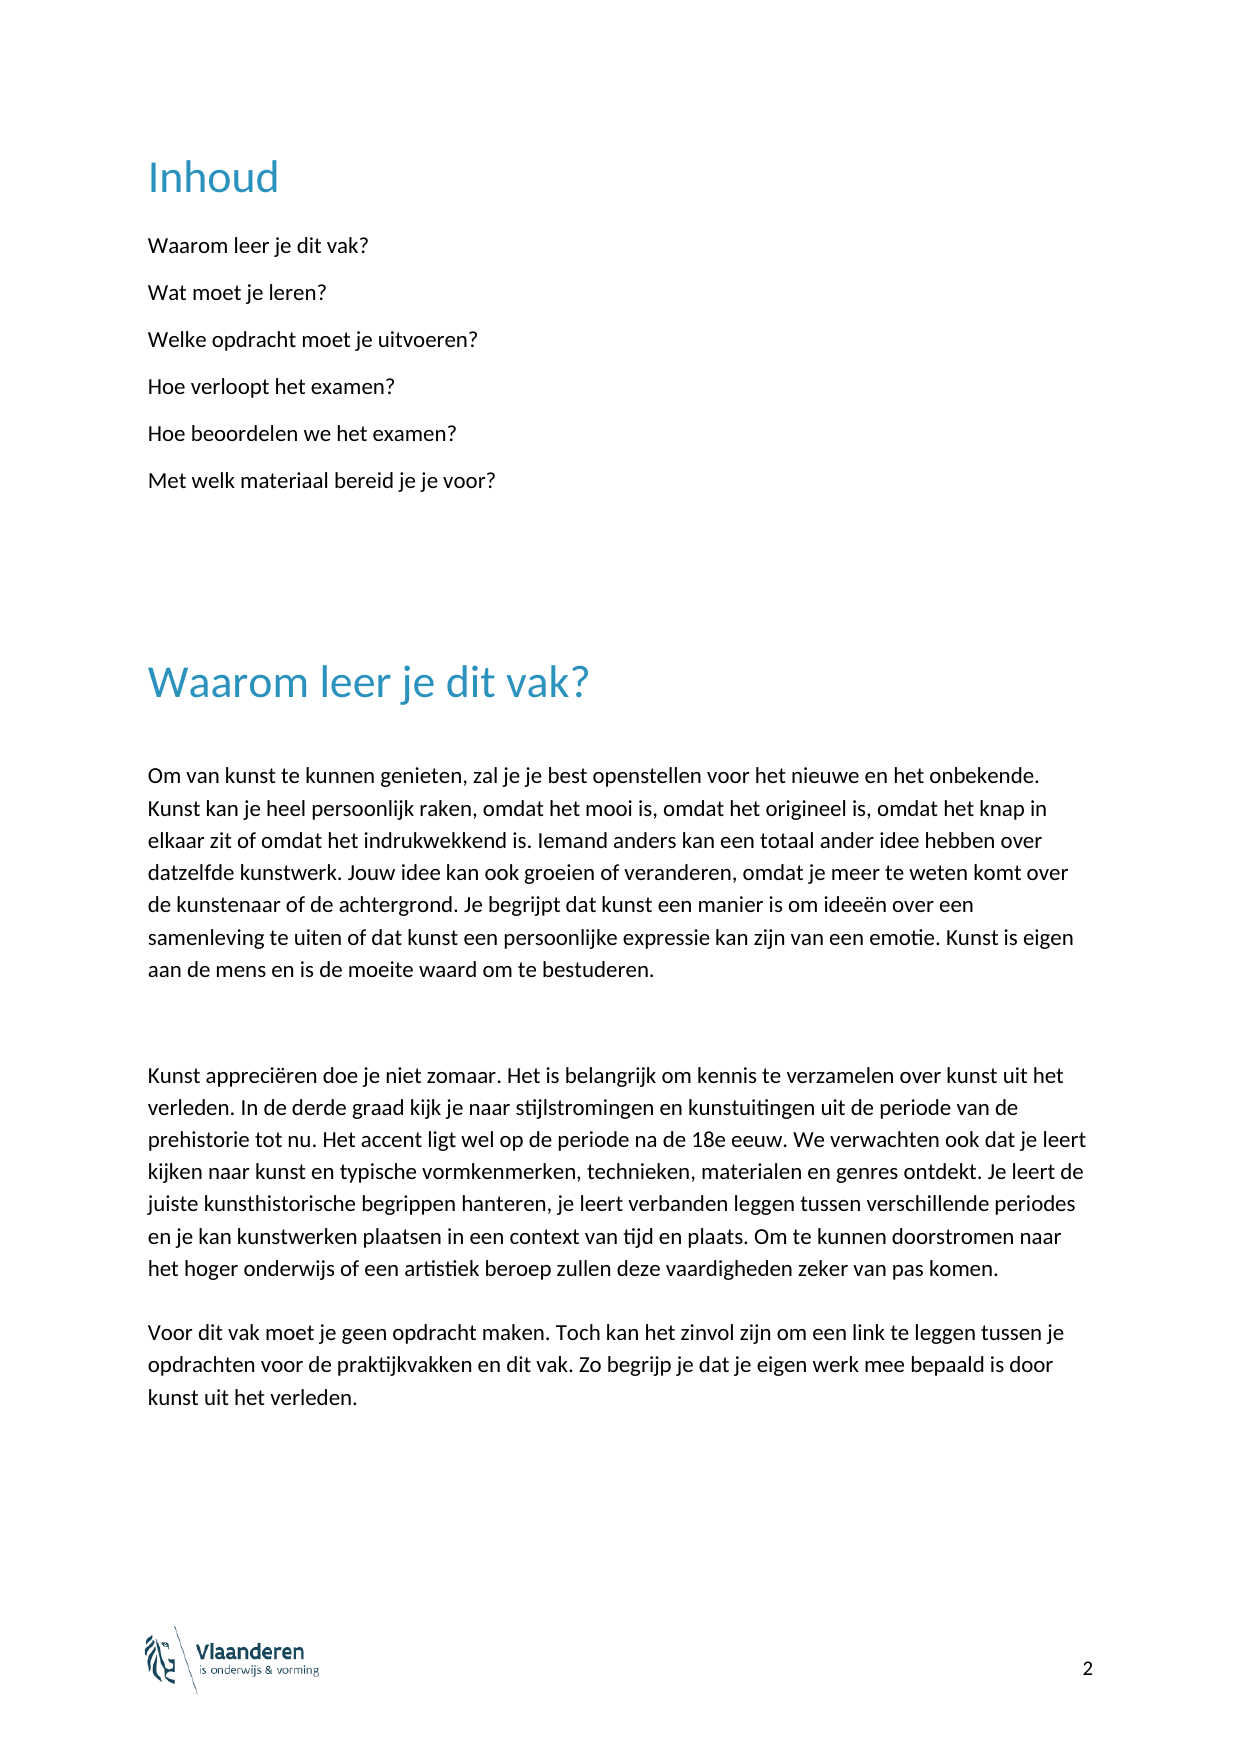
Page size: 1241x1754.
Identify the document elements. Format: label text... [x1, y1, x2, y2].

text Hoe beoordelen we het examen? [148, 419, 1093, 447]
text Welke opdracht moet je uitvoeren? [148, 325, 1093, 353]
text Om van kunst te kunnen genieten, zal je je best openstellen voor het nieuwe en het onbekende. Kunst kan je heel persoonlijk raken, omdat het mooi is, omdat het origineel is, omdat het knap in elkaar zit of omdat het indrukwekkend is. Iemand anders kan een totaal ander idee hebben over datzelfde kunstwerk. Jouw idee kan ook groeien of veranderen, omdat je meer te weten komt over de kunstenaar of de achtergrond. Je begrijpt dat kunst een manier is om ideeën over een samenleving te uiten of dat kunst een persoonlijke expressie kan zijn van een emotie. Kunst is eigen aan de mens en is de moeite waard om te bestuderen. [148, 762, 1093, 983]
picture [144, 1626, 327, 1694]
text Waarom leer je dit vak? [148, 653, 1093, 709]
text Hoe verloopt het examen? [148, 372, 1093, 400]
text Kunst appreciëren doe je niet zomaar. Het is belangrijk om kennis te verzamelen over kunst uit het verleden. In de derde graad kijk je naar stijlstromingen en kunstuitingen uit de periode van de prehistorie tot nu. Het accent ligt wel op de periode na de 18e eeuw. We verwachten ook dat je leert kijken naar kunst en typische vormkenmerken, technieken, materialen en genres ontdekt. Je leert de juiste kunsthistorische begrippen hanteren, je leert verbanden leggen tussen verschillende periodes en je kan kunstwerken plaatsen in een context van tijd en plaats. Om te kunnen doorstromen naar het hoger onderwijs of een artistiek beroep zullen deze vaardigheden zeker van pas komen. Voor dit vak moet je geen opdracht maken. Toch kan het zinvol zijn om een link te leggen tussen je opdrachten voor de praktijkvakken en dit vak. Zo begrijp je dat je eigen werk mee bepaald is door kunst uit het verleden. [148, 1061, 1093, 1411]
text Met welk materiaal bereid je je voor? [148, 466, 1093, 494]
text Waarom leer je dit vak? [148, 232, 1093, 259]
text Inhoud [148, 148, 1093, 203]
text Wat moet je leren? [148, 278, 1093, 306]
